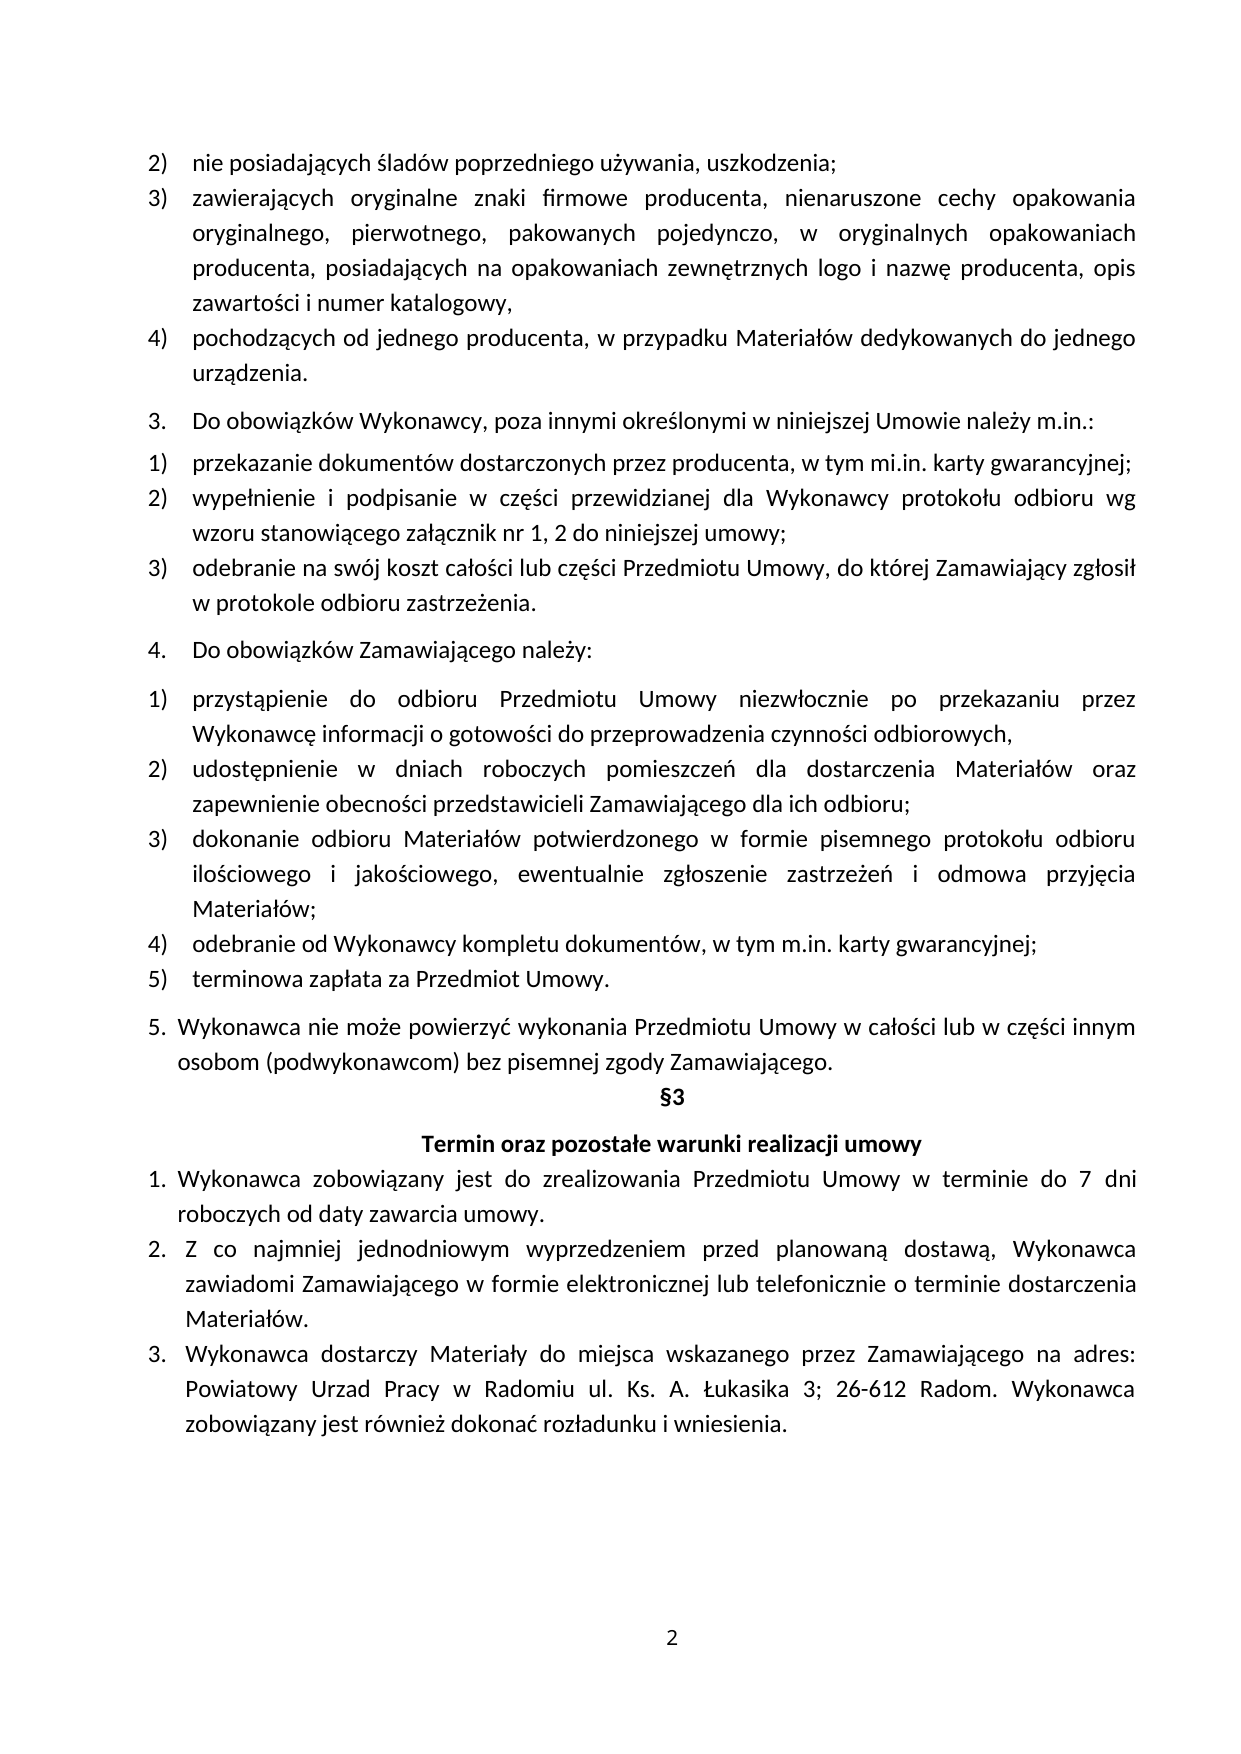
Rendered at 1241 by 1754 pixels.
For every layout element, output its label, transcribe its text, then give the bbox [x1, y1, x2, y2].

subtitle wypełnienie i podpisanie w części przewidzianej dla Wykonawcy protokołu odbioru wg wzoru stanowiącego załącznik nr 1, 2 do niniejszej umowy; [148, 482, 1137, 547]
subtitle Wykonawca zobowiązany jest do zrealizowania Przedmiotu Umowy w terminie do 7 dni roboczych od daty zawarcia umowy. [148, 1163, 1137, 1229]
list Do obowiązków Wykonawcy, poza innymi określonymi w niniejszej Umowie należy m.in.: [148, 406, 1137, 436]
list nie posiadających śladów poprzedniego używania, uszkodzenia; [148, 148, 1137, 178]
list Wykonawca nie może powierzyć wykonania Przedmiotu Umowy w całości lub w części innym osobom (podwykonawcom) bez pisemnej zgody Zamawiającego. [148, 1011, 1137, 1076]
list pochodzących od jednego producenta, w przypadku Materiałów dedykowanych do jednego urządzenia. [148, 323, 1137, 388]
subtitle przystąpienie do odbioru Przedmiotu Umowy niezwłocznie po przekazaniu przez Wykonawcę informacji o gotowości do przeprowadzenia czynności odbiorowych, [148, 683, 1137, 749]
subtitle Do obowiązków Zamawiającego należy: [148, 634, 1137, 665]
subtitle dokonanie odbioru Materiałów potwierdzonego w formie pisemnego protokołu odbioru ilościowego i jakościowego, ewentualnie zgłoszenie zastrzeżeń i odmowa przyjęcia Materiałów; [148, 823, 1137, 924]
list zawierających oryginalne znaki firmowe producenta, nienaruszone cechy opakowania oryginalnego, pierwotnego, pakowanych pojedynczo, w oryginalnych opakowaniach producenta, posiadających na opakowaniach zewnętrznych logo i nazwę producenta, opis zawartości i numer katalogowy, [148, 183, 1137, 318]
subtitle terminowa zapłata za Przedmiot Umowy. [148, 963, 1137, 994]
subtitle przekazanie dokumentów dostarczonych przez producenta, w tym mi.in. karty gwarancyjnej; [148, 447, 1137, 477]
subtitle odebranie na swój koszt całości lub części Przedmiotu Umowy, do której Zamawiający zgłosił w protokole odbioru zastrzeżenia. [148, 552, 1137, 617]
subtitle udostępnienie w dniach roboczych pomieszczeń dla dostarczenia Materiałów oraz zapewnienie obecności przedstawicieli Zamawiającego dla ich odbioru; [148, 753, 1137, 819]
subtitle Wykonawca dostarczy Materiały do miejsca wskazanego przez Zamawiającego na adres: Powiatowy Urzad Pracy w Radomiu ul. Ks. A. Łukasika 3; 26-612 Radom. Wykonawca zobowiązany jest również dokonać rozładunku i wniesienia. [148, 1338, 1137, 1439]
subtitle odebranie od Wykonawcy kompletu dokumentów, w tym m.in. karty gwarancyjnej; [148, 928, 1137, 959]
subtitle Z co najmniej jednodniowym wyprzedzeniem przed planowaną dostawą, Wykonawca zawiadomi Zamawiającego w formie elektronicznej lub telefonicznie o terminie dostarczenia Materiałów. [148, 1233, 1137, 1334]
text §3 [207, 1081, 1137, 1111]
text Termin oraz pozostałe warunki realizacji umowy [207, 1128, 1137, 1159]
